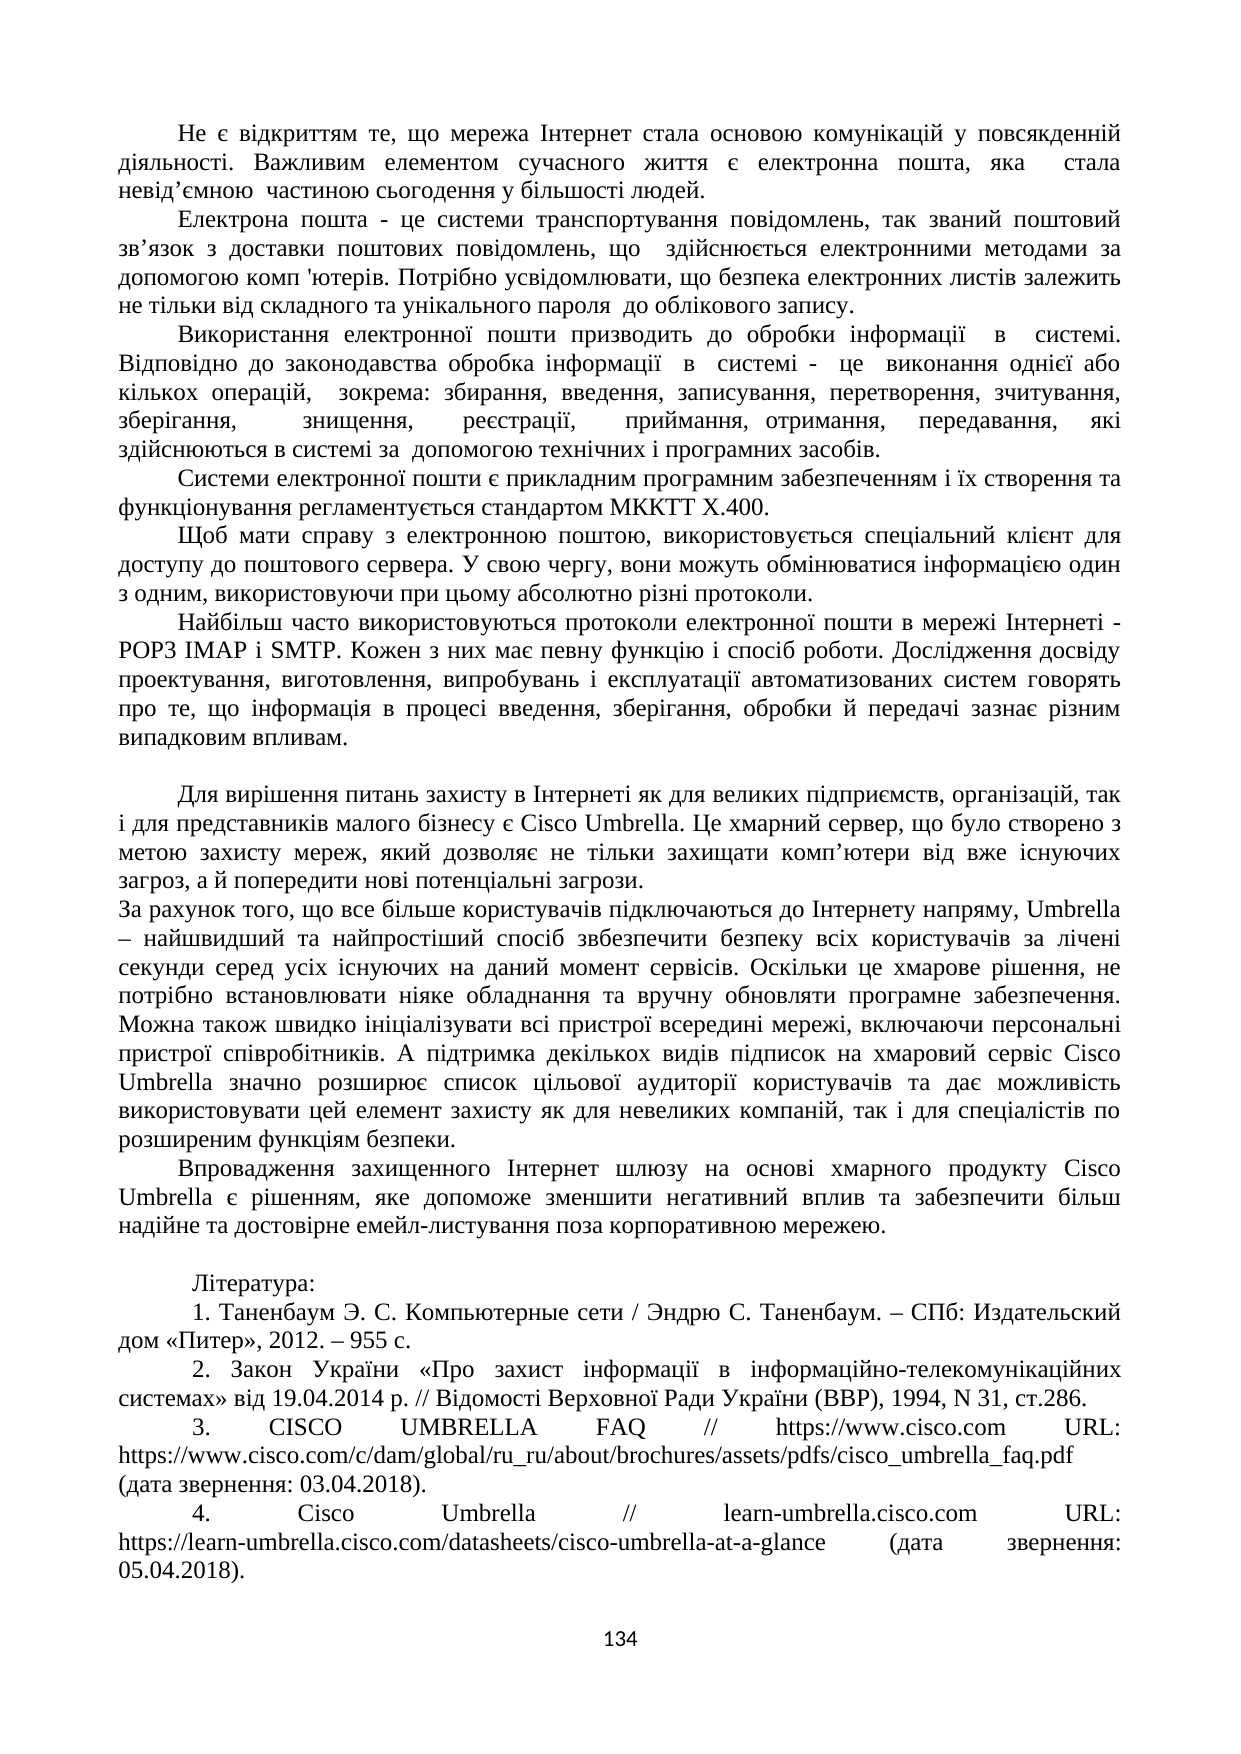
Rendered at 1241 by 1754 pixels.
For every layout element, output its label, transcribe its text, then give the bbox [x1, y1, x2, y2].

text Системи електронної пошти є прикладним програмним забезпеченням і їх створення та функціонування регламентується стандартом МККТТ Х.400. [118, 463, 1122, 521]
text 3. CISCO UMBRELLA FAQ // https://www.cisco.com URL: https://www.cisco.com/c/dam/global/ru_ru/about/brochures/assets/pdfs/cisco_umbrella_faq.pdf (дата звернення: 03.04.2018). [118, 1412, 1122, 1498]
text 2. Закон України «Про захист інформації в інформаційно-телекомунікаційних системах» від 19.04.2014 р. // Відомості Верховної Ради України (ВВР), 1994, N 31, ст.286. [118, 1354, 1122, 1412]
text Найбільш часто використовуються протоколи електронної пошти в мережі Інтернеті - POP3 IMAP і SMTP. Кожен з них має певну функцію і спосіб роботи. Дослідження досвіду проектування, виготовлення, випробувань і експлуатації автоматизованих систем говорять про те, що інформація в процесі введення, зберігання, обробки й передачі зазнає різним випадковим впливам. [118, 607, 1122, 751]
text 4. Cisco Umbrella // learn-umbrella.cisco.com URL: https://learn-umbrella.cisco.com/datasheets/cisco-umbrella-at-a-glance (дата звернення: 05.04.2018). [118, 1498, 1122, 1584]
text Щоб мати справу з електронною поштою, використовується спеціальний клієнт для доступу до поштового сервера. У свою чергу, вони можуть обмінюватися інформацією один з одним, використовуючи при цьому абсолютно різні протоколи. [118, 521, 1122, 607]
text Впровадження захищенного Інтернет шлюзу на основі хмарного продукту Cisco Umbrella є рішенням, яке допоможе зменшити негативний вплив та забезпечити більш надійне та достовірне емейл-листування поза корпоративною мережею. [118, 1153, 1122, 1239]
text Не є відкриттям те, що мережа Інтернет стала основою комунікацій у повсякденній діяльності. Важливим елементом сучасного життя є електронна пошта, яка стала невід’ємною частиною сьогодення у більшості людей. [118, 118, 1122, 204]
text Використання електронної пошти призводить до обробки інформації в системі. Відповідно до законодавства обробка інформації в системі - це виконання однієї або кількох операцій, зокрема: збирання, введення, записування, перетворення, зчитування, зберігання, знищення, реєстрації, приймання, отримання, передавання, які здійснюються в системі за допомогою технічних і програмних засобів. [118, 319, 1122, 463]
text Електрона пошта - це системи транспортування повідомлень, так званий поштовий зв’язок з доставки поштових повідомлень, що здійснюється електронними методами за допомогою комп 'ютерів. Потрібно усвідомлювати, що безпека електронних листів залежить не тільки від складного та унікального пароля до облікового запису. [118, 204, 1122, 319]
text 1. Таненбаум Э. С. Компьютерные сети / Эндрю С. Таненбаум. – СПб: Издательский дом «Питер», 2012. – 955 с. [118, 1297, 1122, 1354]
text За рахунок того, що все більше користувачів підключаються до Інтернету напряму, Umbrella – найшвидший та найпростіший спосіб звбезпечити безпеку всіх користувачів за лічені секунди серед усіх існуючих на даний момент сервісів. Оскільки це хмарове рішення, не потрібно встановлювати ніяке обладнання та вручну обновляти програмне забезпечення. Можна також швидко ініціалізувати всі пристрої всередині мережі, включаючи персональні пристрої співробітників. А підтримка декількох видів підписок на хмаровий сервіс Cisco Umbrella значно розширює список цільової аудиторії користувачів та дає можливість використовувати цей елемент захисту як для невеликих компаній, так і для спеціалістів по розширеним функціям безпеки. [118, 894, 1122, 1153]
text Література: [118, 1268, 1122, 1297]
text Для вирішення питань захисту в Інтернеті як для великих підприємств, організацій, так і для представників малого бізнесу є Cisco Umbrella. Це хмарний сервер, що було створено з метою захисту мереж, який дозволяє не тільки захищати комп’ютери від вже існуючих загроз, а й попередити нові потенціальні загрози. [118, 779, 1122, 894]
